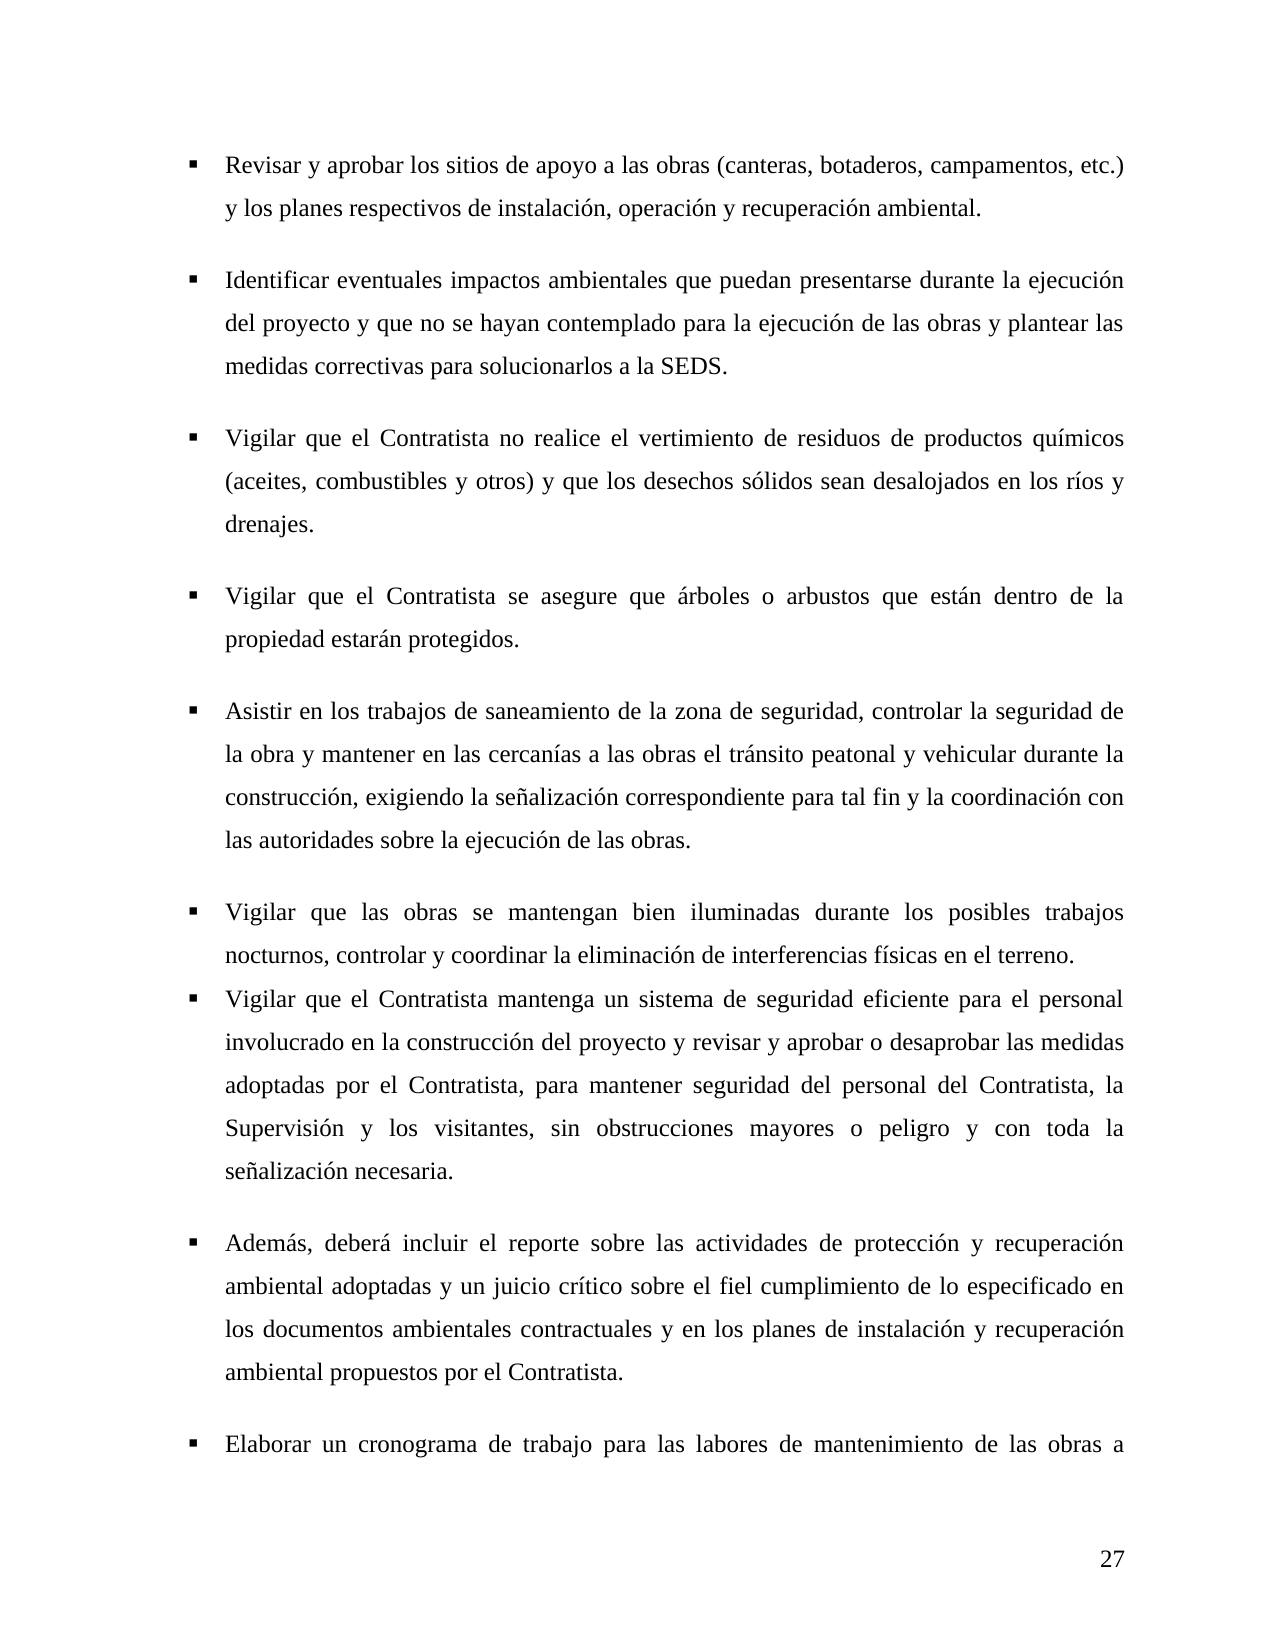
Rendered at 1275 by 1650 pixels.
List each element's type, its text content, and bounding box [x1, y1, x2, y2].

list Vigilar que el Contratista mantenga un sistema de seguridad eficiente para el personal involucrado en la construcción del proyecto y revisar y aprobar o desaprobar las medidas adoptadas por el Contratista, para mantener seguridad del personal del Contratista, la Supervisión y los visitantes, sin obstrucciones mayores o peligro y con toda la señalización necesaria. [187, 984, 1125, 1185]
list Revisar y aprobar los sitios de apoyo a las obras (canteras, botaderos, campamentos, etc.) y los planes respectivos de instalación, operación y recuperación ambiental. [187, 150, 1125, 222]
list Identificar eventuales impactos ambientales que puedan presentarse durante la ejecución del proyecto y que no se hayan contemplado para la ejecución de las obras y plantear las medidas correctivas para solucionarlos a la SEDS. [187, 265, 1125, 380]
list Vigilar que las obras se mantengan bien iluminadas durante los posibles trabajos nocturnos, controlar y coordinar la eliminación de interferencias físicas en el terreno. [187, 897, 1125, 969]
list Además, deberá incluir el reporte sobre las actividades de protección y recuperación ambiental adoptadas y un juicio crítico sobre el fiel cumplimiento de lo especificado en los documentos ambientales contractuales y en los planes de instalación y recuperación ambiental propuestos por el Contratista. [187, 1228, 1125, 1386]
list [187, 1429, 1125, 1458]
list Asistir en los trabajos de saneamiento de la zona de seguridad, controlar la seguridad de la obra y mantener en las cercanías a las obras el tránsito peatonal y vehicular durante la construcción, exigiendo la señalización correspondiente para tal fin y la coordinación con las autoridades sobre la ejecución de las obras. [187, 696, 1125, 854]
list Vigilar que el Contratista no realice el vertimiento de residuos de productos químicos (aceites, combustibles y otros) y que los desechos sólidos sean desalojados en los ríos y drenajes. [187, 423, 1125, 538]
list Vigilar que el Contratista se asegure que árboles o arbustos que están dentro de la propiedad estarán protegidos. [187, 581, 1125, 653]
